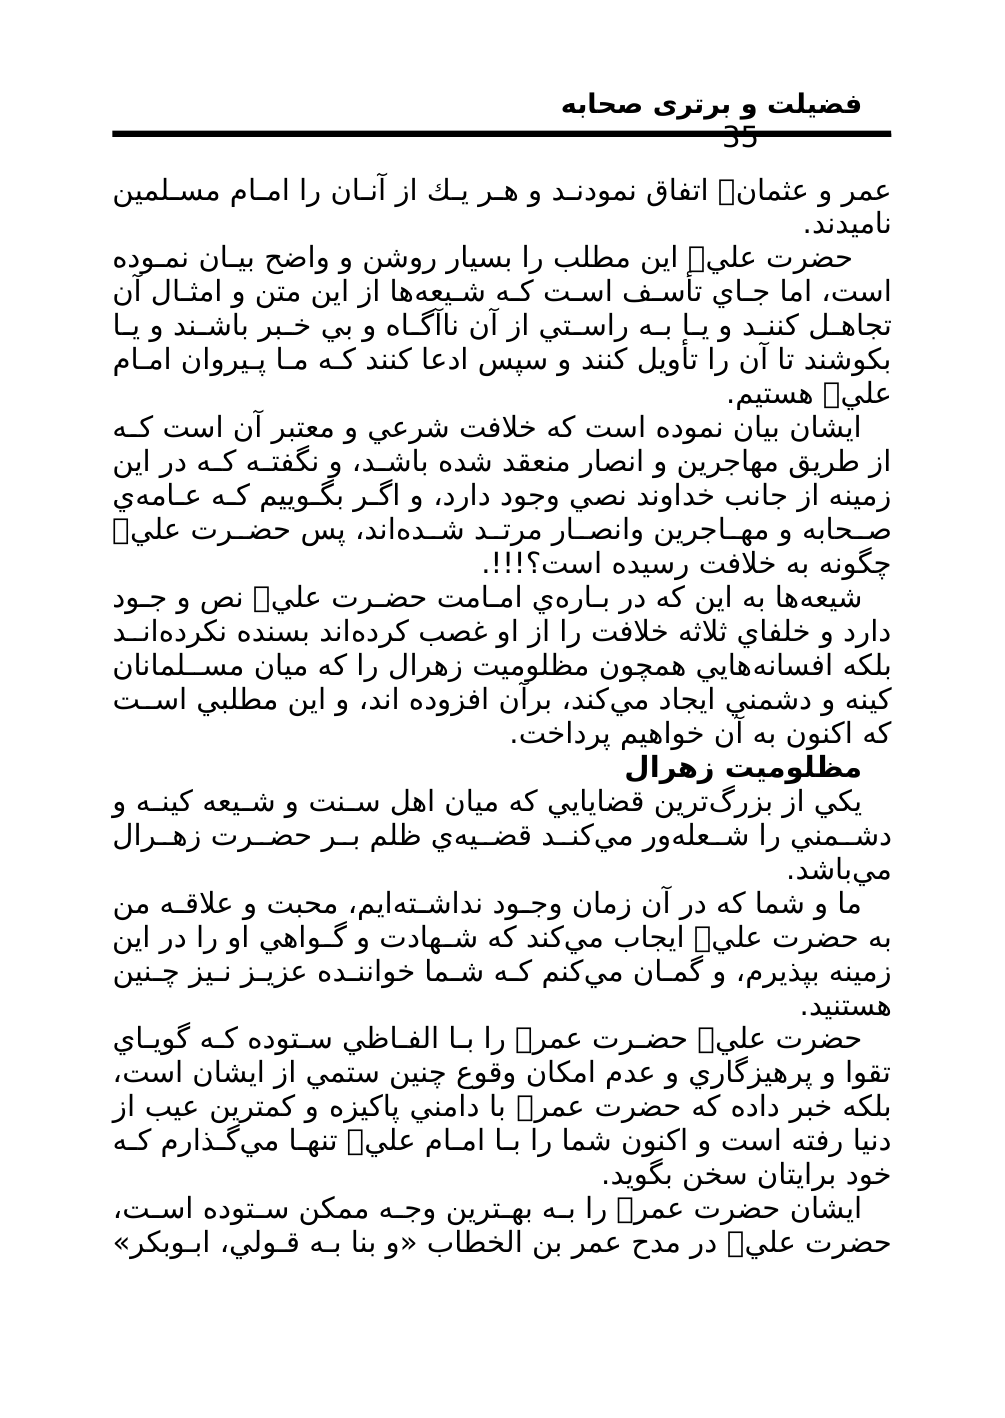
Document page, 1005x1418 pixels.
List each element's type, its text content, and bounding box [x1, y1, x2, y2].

text شيعه‌ها به اين كه در باره‌ي امامت حضرت علي نص و جود دارد و خلفاي ثلاثه خلافت را از او غصب كرده‌اند بسنده نكرده‌اند بلكه افسانه‌هايي همچون مظلوميت زهرال را كه ميان مسلمانان كينه و دشمني ايجاد مي‌كند، برآن افزوده اند، و اين مطلبي است كه اكنون به آن خواهيم پرداخت. [112, 580, 892, 750]
text يكي از بزرگ‌ترين قضايايي كه ميان اهل سنت و شيعه كينه و دشمني را شعله‌ور مي‌كند قضيه‌ي ظلم بر حضرت زهرال مي‌باشد. [112, 784, 892, 886]
text حضرت علي اين مطلب را بسيار روشن و واضح بيان نموده است، اما جاي تأسف است كه شيعه‌ها از اين متن و امثال آن تجاهل كنند و يا به راستي از آن ناآگاه و بي خبر باشند و يا بكوشند تا آن را تأويل كنند و سپس ادعا كنند كه ما پيروان امام علي هستيم. [112, 241, 892, 411]
text حضرت علي حضرت عمر را با الفاظي ستوده كه گوياي تقوا و پرهيزگاري و عدم امكان وقوع چنين ستمي از ايشان است، بلكه خبر داده كه حضرت عمر با دامني پاكيزه و كمترين عيب از دنيا رفته است و اكنون شما را با امام علي تنها مي‌گذارم كه خود برايتان سخن بگويد. [112, 1022, 892, 1192]
text مظلوميت زهرال [112, 750, 892, 784]
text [112, 173, 892, 241]
text ما و شما كه در آن زمان وجود نداشته‌ايم، محبت و علاقه من به حضرت علي ايجاب مي‌كند كه شهادت و گواهي او را در اين زمينه بپذيرم، و گمان مي‌كنم كه شما خواننده عزيز نيز چنين هستنيد. [112, 886, 892, 1022]
text ايشان بيان نموده است كه خلافت شرعي و معتبر آن است كه از طريق مهاجرين و انصار منعقد شده باشد، و نگفته كه در اين زمينه از جانب خداوند نصي وجود دارد، و اگر بگوييم كه عامه‌ي صحابه و مهاجرين وانصار مرتد شده‌اند، پس حضرت علي چگونه به خلافت رسيده است؟!!!. [112, 411, 892, 580]
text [112, 1192, 892, 1259]
